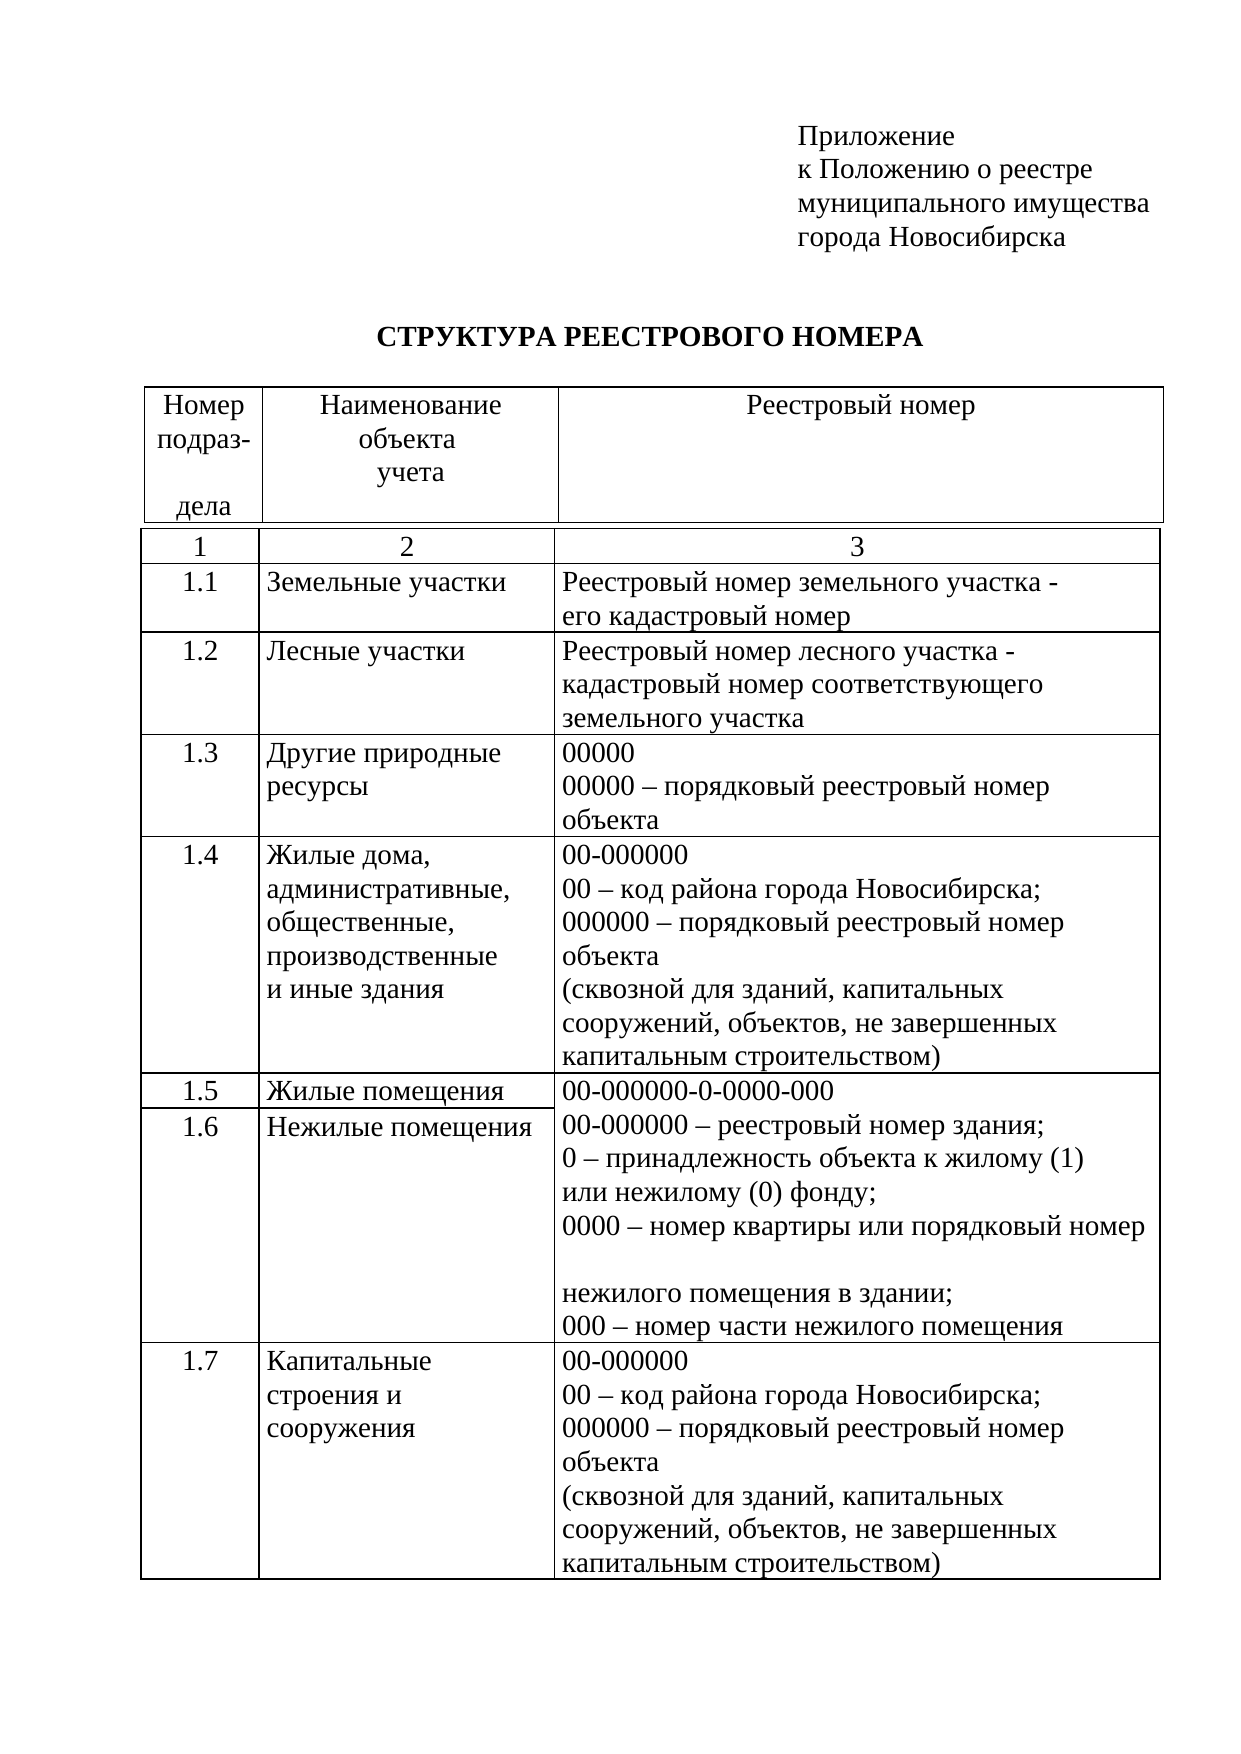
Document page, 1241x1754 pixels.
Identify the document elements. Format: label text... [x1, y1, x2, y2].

table_cell 00-000000-0-0000-000 00-000000 – реестровый номер здания; 0 – принадлежность объекта к жилому (1) или нежилому (0) фонду; 0000 – номер квартиры или порядковый номер нежилого помещения в здании; 000 – номер части нежилого помещения [555, 1074, 1159, 1342]
table_cell 1.3 [142, 735, 258, 836]
text СТРУКТУРА РЕЕСТРОВОГО НОМЕРА [148, 319, 1152, 353]
table_cell 00000 00000 – порядковый реестровый номер объекта [555, 735, 1159, 836]
table_cell 1.1 [142, 564, 258, 631]
table_cell 1.6 [142, 1109, 258, 1342]
table_cell 1.5 [142, 1074, 258, 1107]
table_header Реестровый номер [559, 388, 1163, 522]
table_header Наименование объекта учета [263, 388, 558, 522]
table_cell Нежилые помещения [260, 1109, 554, 1342]
table_cell 1.4 [142, 837, 258, 1072]
text муниципального имущества [148, 185, 1152, 219]
table_cell Реестровый номер земельного участка - его кадастровый номер [555, 564, 1159, 631]
table_cell Земельные участки [260, 564, 554, 631]
table_header 3 [555, 529, 1159, 563]
table_cell Капитальные строения и сооружения [260, 1343, 554, 1578]
table_header 2 [260, 529, 554, 563]
table_cell Жилые дома, административные, общественные, производственные и иные здания [260, 837, 554, 1072]
text к Положению о реестре [148, 152, 1152, 185]
table_cell 1.7 [142, 1343, 258, 1578]
text города Новосибирска [148, 219, 1152, 252]
text Приложение [148, 118, 1152, 152]
table_cell Лесные участки [260, 633, 554, 733]
table_cell Жилые помещения [260, 1074, 554, 1107]
table_cell Реестровый номер лесного участка - кадастровый номер соответствующего земельного участка [555, 633, 1159, 733]
table_header 1 [142, 529, 258, 563]
table_cell 1.2 [142, 633, 258, 733]
table_cell Другие природные ресурсы [260, 735, 554, 836]
table_header Номер подраз- дела [145, 388, 262, 522]
